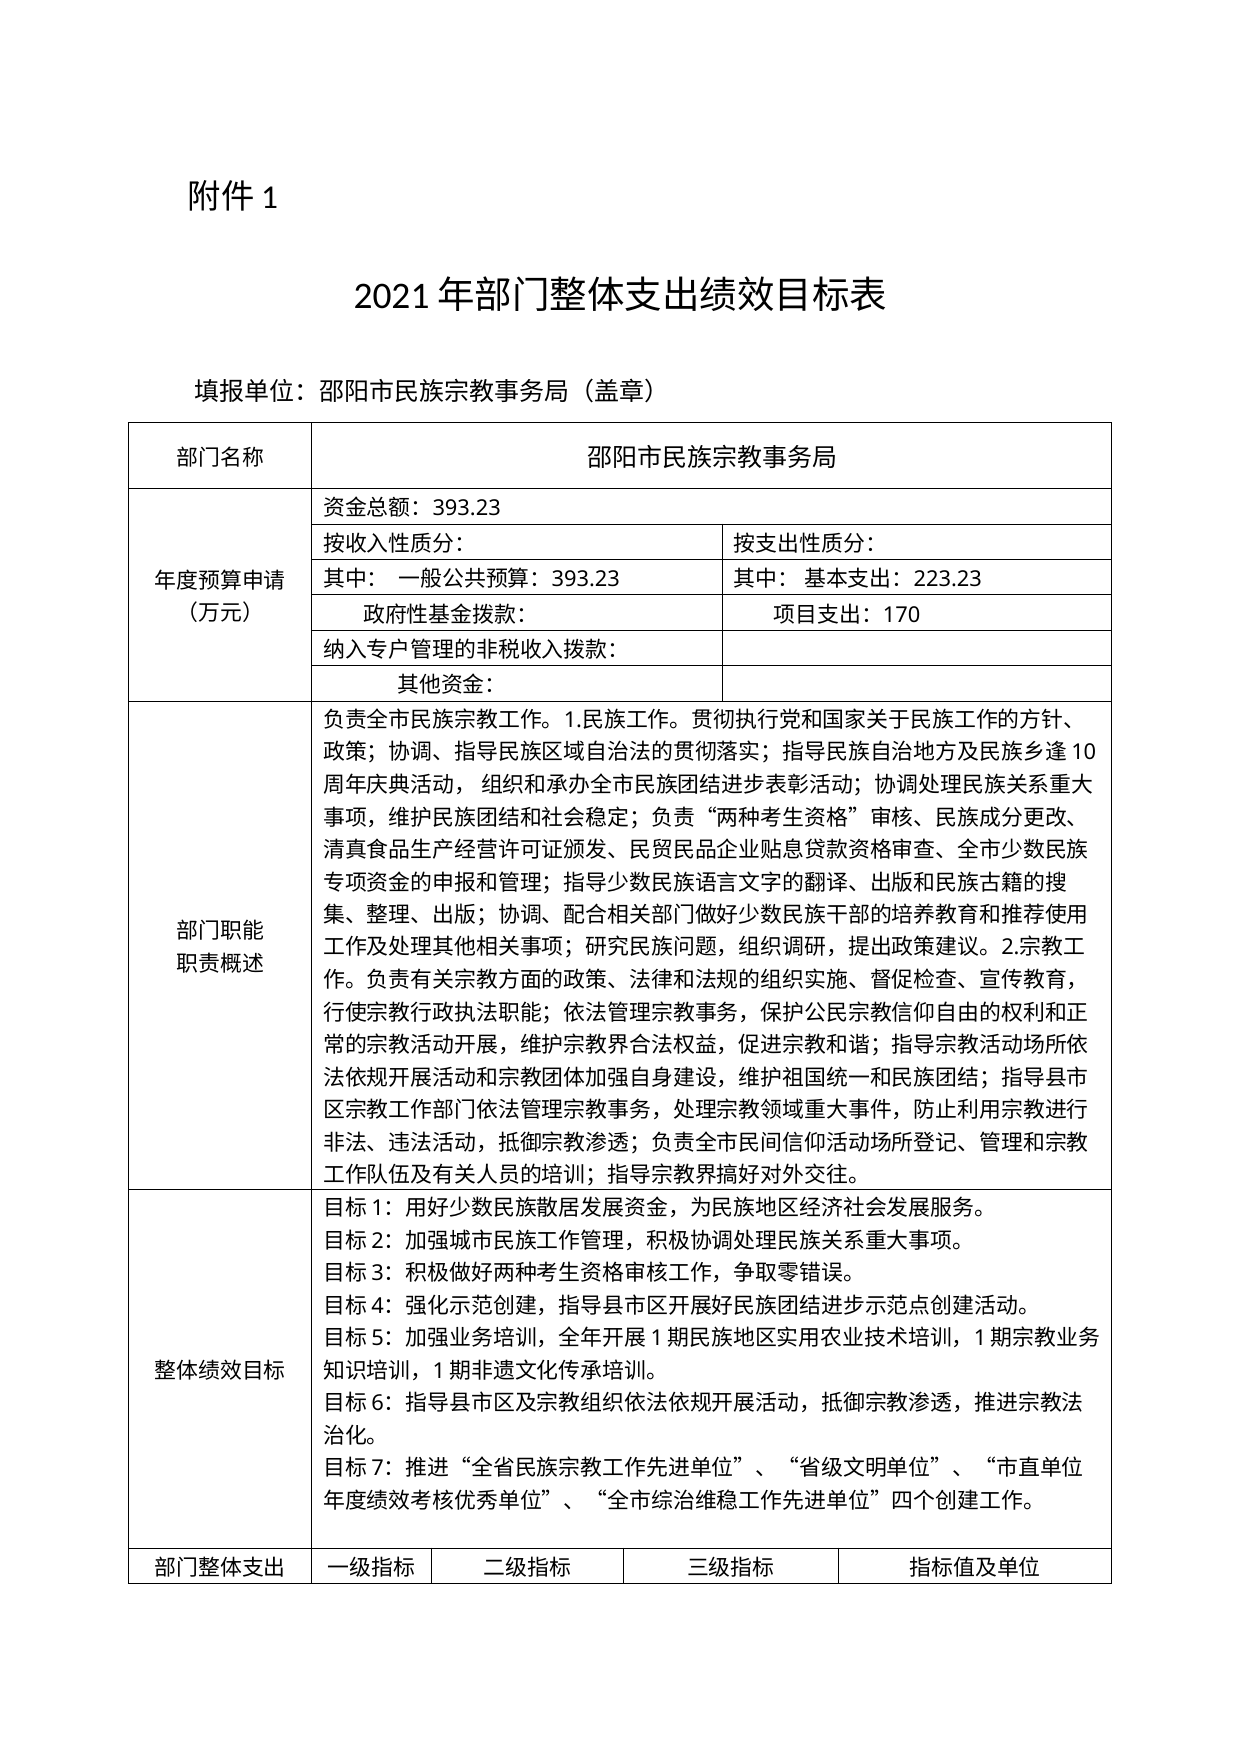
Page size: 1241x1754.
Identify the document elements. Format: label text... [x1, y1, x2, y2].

text 2021年部门整体支出绩效目标表 [187, 259, 1053, 324]
table_cell 指标值及单位 [839, 1549, 1111, 1583]
table_cell 资金总额：393.23 [312, 489, 1111, 523]
table_cell 按收入性质分： [312, 525, 722, 559]
text 附件1 [187, 162, 1053, 227]
table_cell 项目支出：170 [723, 595, 1111, 630]
table_header 邵阳市民族宗教事务局 [312, 423, 1111, 488]
table_cell 整体绩效目标 [129, 1190, 311, 1548]
table_cell 部门职能 职责概述 [129, 702, 311, 1189]
table_cell 三级指标 [624, 1549, 838, 1583]
table_cell 年度预算申请 （万元） [129, 489, 311, 701]
table_cell 政府性基金拨款： [312, 595, 722, 630]
table_header 部门名称 [129, 423, 311, 488]
table_cell [723, 631, 1111, 665]
table_cell 其中： 基本支出：223.23 [723, 560, 1111, 594]
table_cell 负责全市民族宗教工作。1.民族工作。贯彻执行党和国家关于民族工作的方针、政策；协调、指导民族区域自治法的贯彻落实；指导民族自治地方及民族乡逢10周年庆典活动， 组织和承办全市民族团结进步表彰活动；协调处理民族关系重大事项，维护民族团结和社会稳定；负责“两种考生资格”审核、民族成分更改、清真食品生产经营许可证颁发、民贸民品企业贴息贷款资格审查、全市少数民族专项资金的申报和管理；指导少数民族语言文字的翻译、出版和民族古籍的搜集、整理、出版；协调、配合相关部门做好少数民族干部的培养教育和推荐使用工作及处理其他相关事项；研究民族问题，组织调研，提出政策建议。2.宗教工作。负责有关宗教方面的政策、法律和法规的组织实施、督促检查、宣传教育，行使宗教行政执法职能；依法管理宗教事务，保护公民宗教信仰自由的权利和正常的宗教活动开展，维护宗教界合法权益，促进宗教和谐；指导宗教活动场所依法依规开展活动和宗教团体加强自身建设，维护祖国统一和民族团结；指导县市区宗教工作部门依法管理宗教事务，处理宗教领域重大事件，防止利用宗教进行非法、违法活动，抵御宗教渗透；负责全市民间信仰活动场所登记、管理和宗教工作队伍及有关人员的培训；指导宗教界搞好对外交往。 [312, 702, 1111, 1189]
table_cell 其他资金： [312, 666, 722, 701]
table_cell 一级指标 [312, 1549, 431, 1583]
table_cell 纳入专户管理的非税收入拨款： [312, 631, 722, 665]
table_cell 按支出性质分： [723, 525, 1111, 559]
text 填报单位：邵阳市民族宗教事务局（盖章） [187, 357, 1053, 422]
table_cell 其中： 一般公共预算：393.23 [312, 560, 722, 594]
table_cell 目标1：用好少数民族散居发展资金，为民族地区经济社会发展服务。 目标2：加强城市民族工作管理，积极协调处理民族关系重大事项。 目标3：积极做好两种考生资格审核工作，争取零错误。 目标4：强化示范创建，指导县市区开展好民族团结进步示范点创建活动。 目标5：加强业务培训，全年开展1期民族地区实用农业技术培训，1期宗教业务知识培训，1期非遗文化传承培训。 目标6：指导县市区及宗教组织依法依规开展活动，抵御宗教渗透，推进宗教法治化。 目标7：推进“全省民族宗教工作先进单位”、“省级文明单位”、“市直单位年度绩效考核优秀单位”、“全市综治维稳工作先进单位”四个创建工作。 [312, 1190, 1111, 1548]
table_cell [723, 666, 1111, 701]
table_cell 二级指标 [432, 1549, 623, 1583]
table_cell 部门整体支出 年度绩效指标 [129, 1549, 311, 1583]
